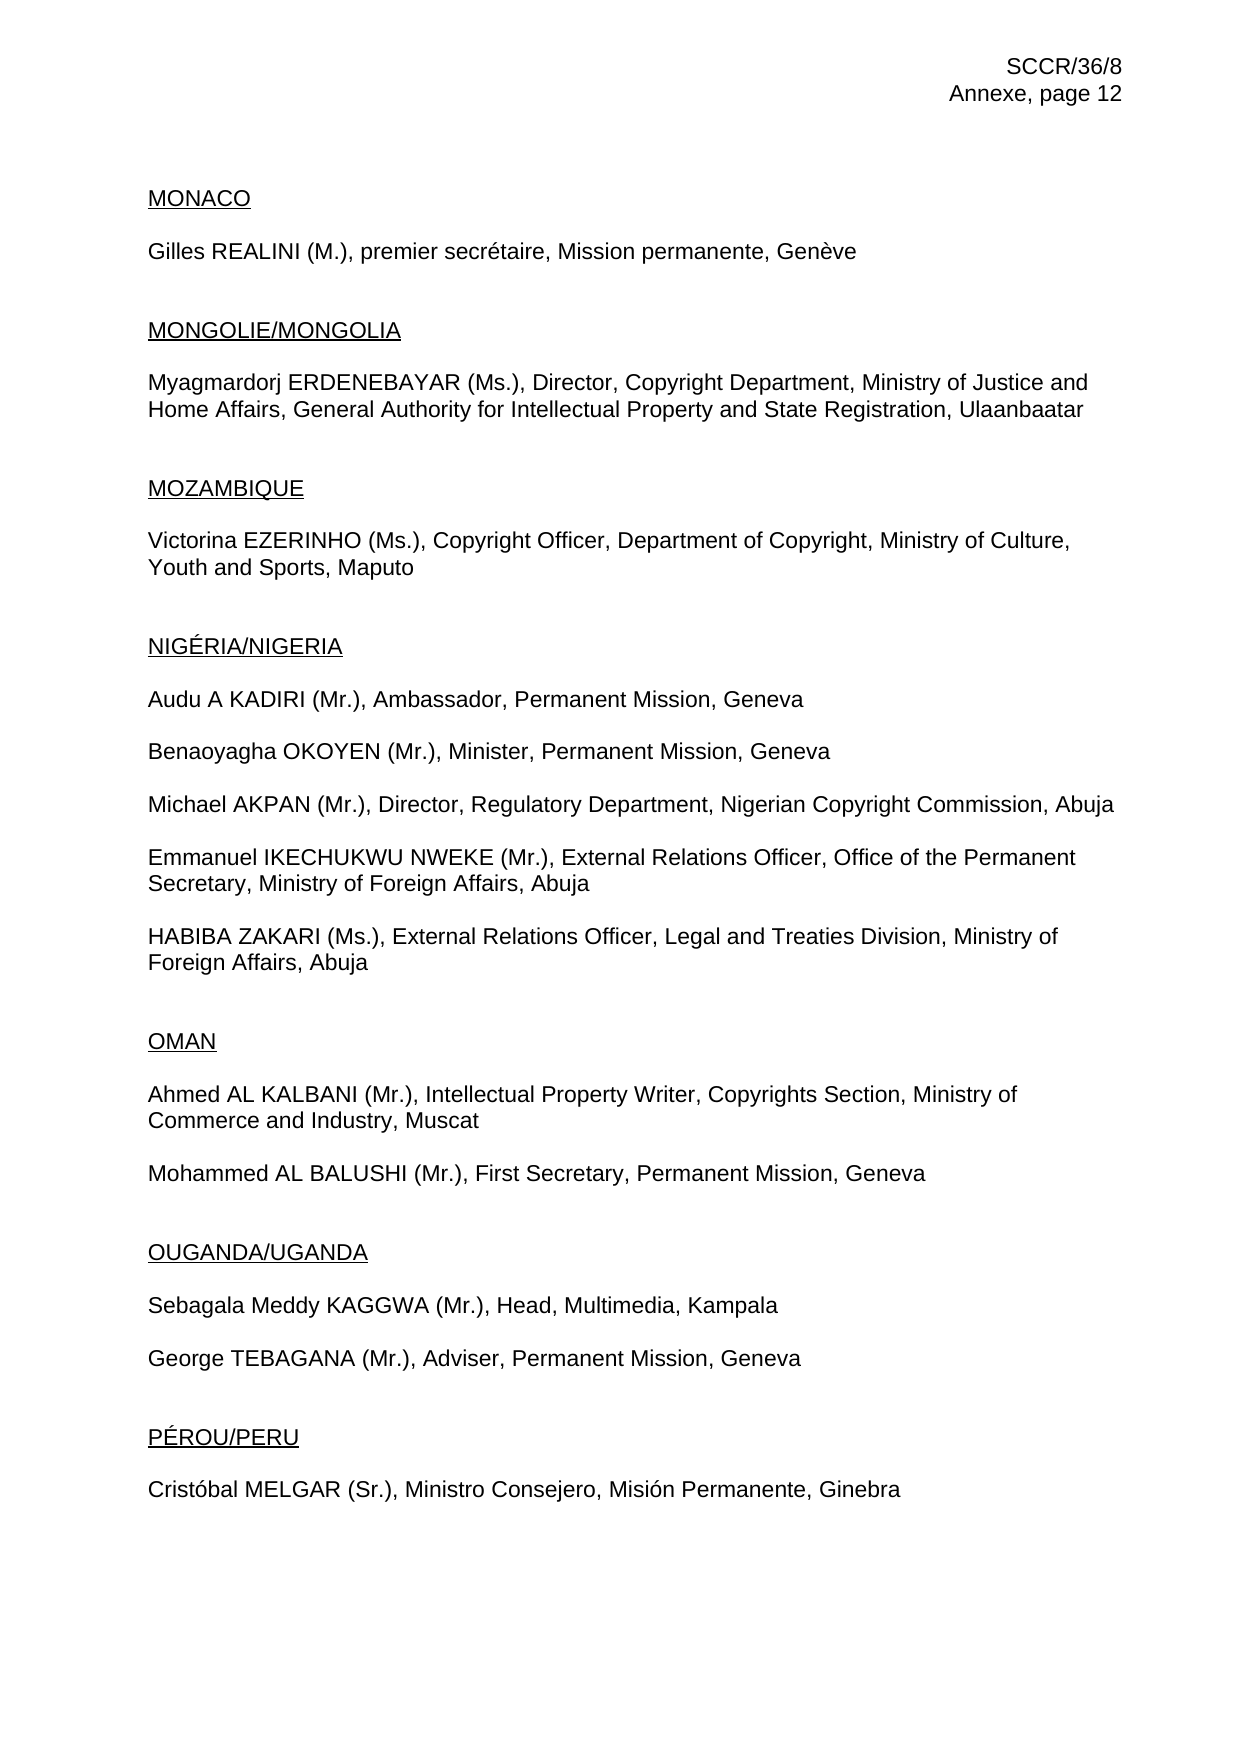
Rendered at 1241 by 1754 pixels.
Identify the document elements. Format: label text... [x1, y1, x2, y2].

text Audu A KADIRI (Mr.), Ambassador, Permanent Mission, Geneva [148, 686, 1122, 712]
text Gilles REALINI (M.), premier secrétaire, Mission permanente, Genève [148, 238, 1122, 264]
text MOZAMBIQUE [148, 475, 1122, 501]
text PÉROU/PERU [148, 1423, 1122, 1450]
text Myagmardorj ERDENEBAYAR (Ms.), Director, Copyright Department, Ministry of Justice and Home Affairs, General Authority for Intellectual Property and State Registration, Ulaanbaatar [148, 369, 1122, 422]
text George TEBAGANA (Mr.), Adviser, Permanent Mission, Geneva [148, 1344, 1122, 1371]
text HABIBA ZAKARI (Ms.), External Relations Officer, Legal and Treaties Division, Ministry of Foreign Affairs, Abuja [148, 923, 1122, 976]
text OMAN [148, 1028, 1122, 1054]
text Michael AKPAN (Mr.), Director, Regulatory Department, Nigerian Copyright Commission, Abuja [148, 791, 1122, 817]
text NIGÉRIA/NIGERIA [148, 633, 1122, 659]
text MONGOLIE/MONGOLIA [148, 317, 1122, 343]
text Mohammed AL BALUSHI (Mr.), First Secretary, Permanent Mission, Geneva [148, 1160, 1122, 1186]
text Cristóbal MELGAR (Sr.), Ministro Consejero, Misión Permanente, Ginebra [148, 1476, 1122, 1503]
text Benaoyagha OKOYEN (Mr.), Minister, Permanent Mission, Geneva [148, 738, 1122, 765]
text MONACO [148, 185, 1122, 211]
text Emmanuel IKECHUKWU NWEKE (Mr.), External Relations Officer, Office of the Permanent Secretary, Ministry of Foreign Affairs, Abuja [148, 844, 1122, 896]
text OUGANDA/UGANDA [148, 1239, 1122, 1265]
text Ahmed AL KALBANI (Mr.), Intellectual Property Writer, Copyrights Section, Ministry of Commerce and Industry, Muscat [148, 1081, 1122, 1134]
text Sebagala Meddy KAGGWA (Mr.), Head, Multimedia, Kampala [148, 1292, 1122, 1318]
text Victorina EZERINHO (Ms.), Copyright Officer, Department of Copyright, Ministry of Culture, Youth and Sports, Maputo [148, 527, 1122, 580]
